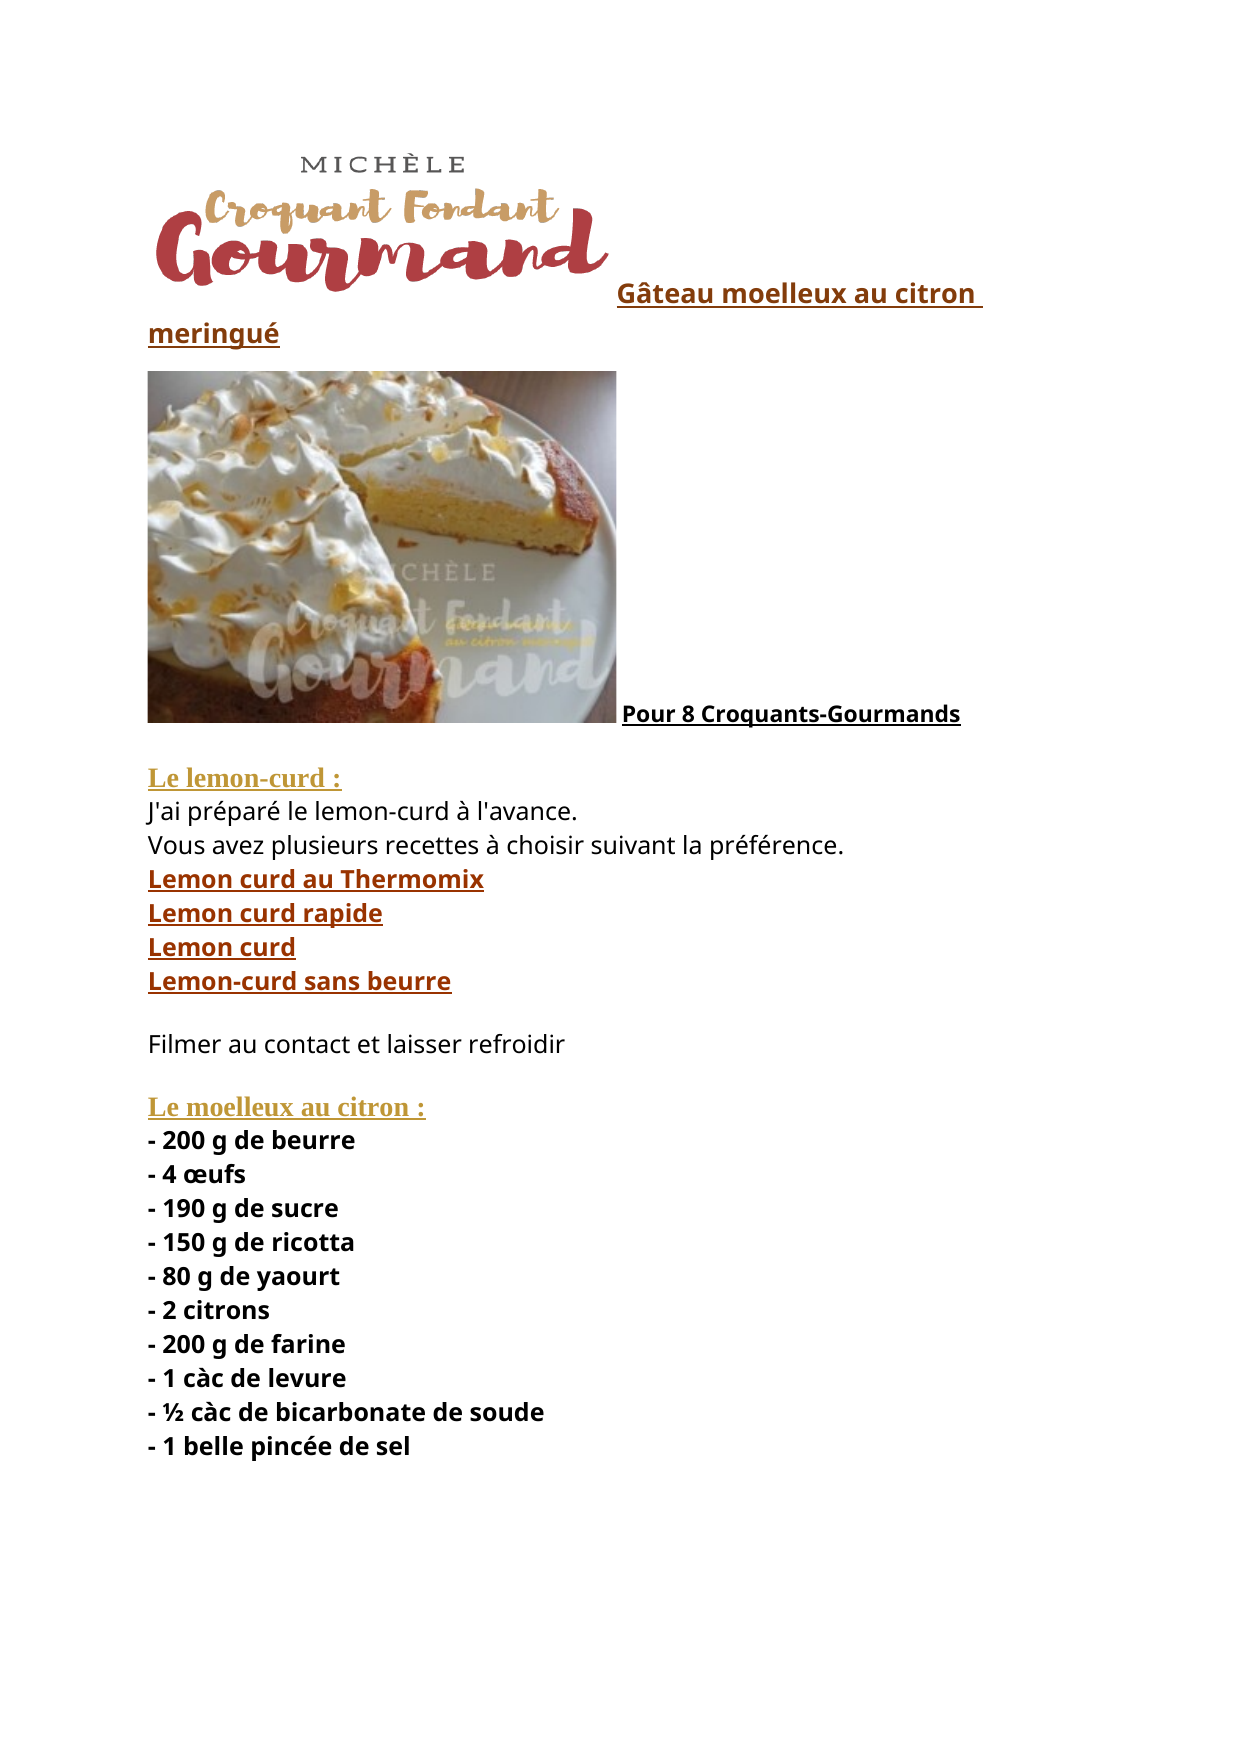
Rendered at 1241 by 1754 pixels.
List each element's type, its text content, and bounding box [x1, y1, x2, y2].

text Le lemon-curd : J'ai préparé le lemon-curd à l'avance. Vous avez plusieurs recettes à choisir suivant la préférence. Lemon curd au Thermomix Lemon curd rapide Lemon curd Lemon-curd sans beurre [148, 761, 1093, 998]
picture [147, 147, 617, 304]
text Filmer au contact et laisser refroidir [148, 1027, 1093, 1061]
text Le moelleux au citron : - 200 g de beurre - 4 œufs - 190 g de sucre - 150 g de ricotta - 80 g de yaourt - 2 citrons - 200 g de farine - 1 càc de levure - ½ càc de bicarbonate de soude - 1 belle pincée de sel [148, 1090, 1093, 1463]
picture [147, 371, 617, 723]
